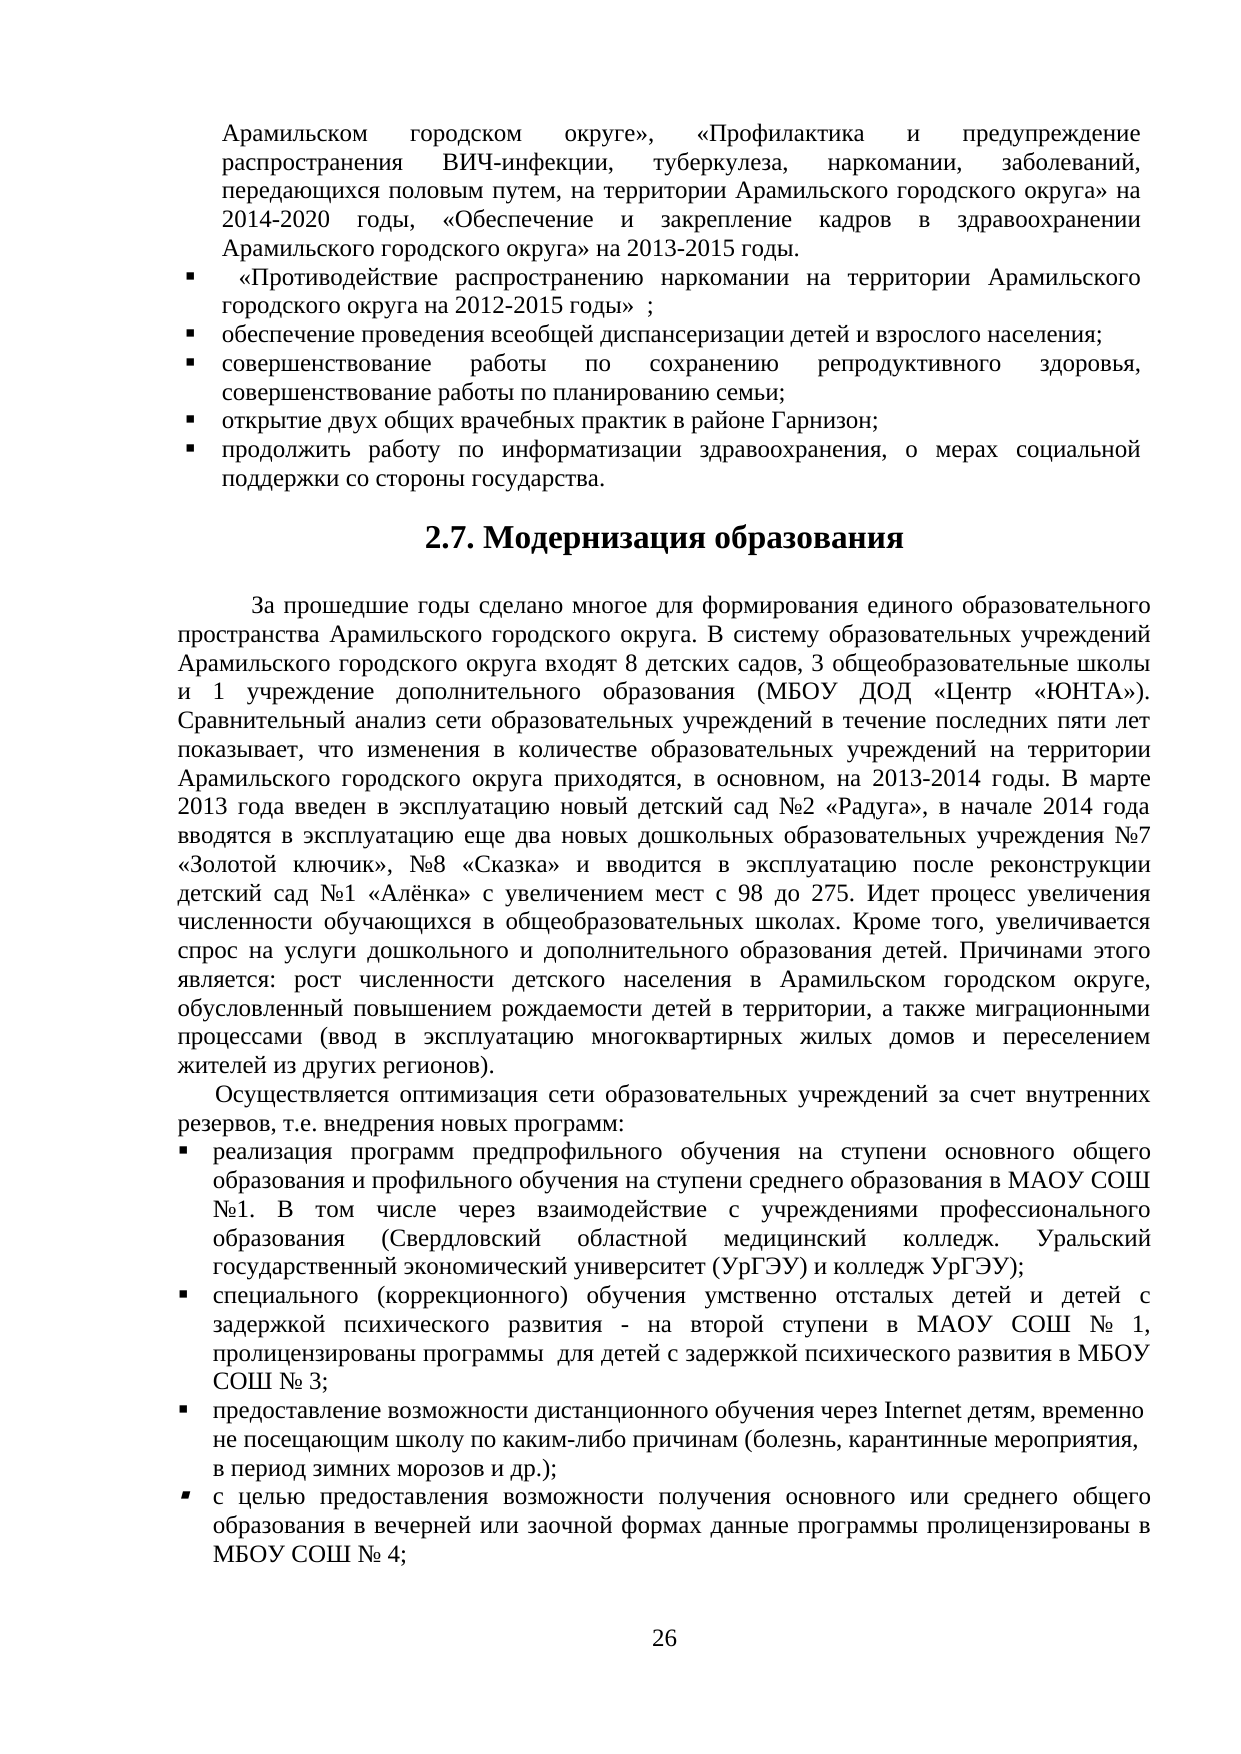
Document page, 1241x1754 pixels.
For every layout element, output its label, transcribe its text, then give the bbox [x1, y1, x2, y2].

list совершенствование работы по сохранению репродуктивного здоровья, совершенствование работы по планированию семьи; [184, 348, 1141, 406]
list предоставление возможности дистанционного обучения через Internet детям, временно не посещающим школу по каким-либо причинам (болезнь, карантинные мероприятия, в период зимних морозов и др.); [177, 1395, 1152, 1481]
list с целью предоставления возможности получения основного или среднего общего образования в вечерней или заочной формах данные программы пролицензированы в МБОУ СОШ № 4; [177, 1481, 1152, 1568]
list реализация программ предпрофильного обучения на ступени основного общего образования и профильного обучения на ступени среднего образования в МАОУ СОШ №1. В том числе через взаимодействие с учреждениями профессионального образования (Свердловский областной медицинский колледж. Уральский государственный экономический университет (УрГЭУ) и колледж УрГЭУ); [177, 1136, 1152, 1280]
text Осуществляется оптимизация сети образовательных учреждений за счет внутренних резервов, т.е. внедрения новых программ: [177, 1079, 1152, 1136]
list обеспечение проведения всеобщей диспансеризации детей и взрослого населения; [184, 319, 1141, 348]
list «Противодействие распространению наркомании на территории Арамильского городского округа на 2012-2015 годы» ; [184, 262, 1141, 319]
list продолжить работу по информатизации здравоохранения, о мерах социальной поддержки со стороны государства. [184, 434, 1141, 492]
list специального (коррекционного) обучения умственно отсталых детей и детей с задержкой психического развития - на второй ступени в МАОУ СОШ № 1, пролицензированы программы для детей с задержкой психического развития в МБОУ СОШ № 3; [177, 1280, 1152, 1395]
subtitle 2.7. Модернизация образования [177, 517, 1152, 555]
text За прошедшие годы сделано многое для формирования единого образовательного пространства Арамильского городского округа. В систему образовательных учреждений Арамильского городского округа входят 8 детских садов, 3 общеобразовательные школы и 1 учреждение дополнительного образования (МБОУ ДОД «Центр «ЮНТА»). Сравнительный анализ сети образовательных учреждений в течение последних пяти лет показывает, что изменения в количестве образовательных учреждений на территории Арамильского городского округа приходятся, в основном, на 2013-2014 годы. В марте 2013 года введен в эксплуатацию новый детский сад №2 «Радуга», в начале 2014 года вводятся в эксплуатацию еще два новых дошкольных образовательных учреждения №7 «Золотой ключик», №8 «Сказка» и вводится в эксплуатацию после реконструкции детский сад №1 «Алёнка» с увеличением мест с 98 до 275. Идет процесс увеличения численности обучающихся в общеобразовательных школах. Кроме того, увеличивается спрос на услуги дошкольного и дополнительного образования детей. Причинами этого является: рост численности детского населения в Арамильском городском округе, обусловленный повышением рождаемости детей в территории, а также миграционными процессами (ввод в эксплуатацию многоквартирных жилых домов и переселением жителей из других регионов). [177, 590, 1152, 1079]
list открытие двух общих врачебных практик в районе Гарнизон; [184, 406, 1141, 434]
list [184, 118, 1141, 262]
